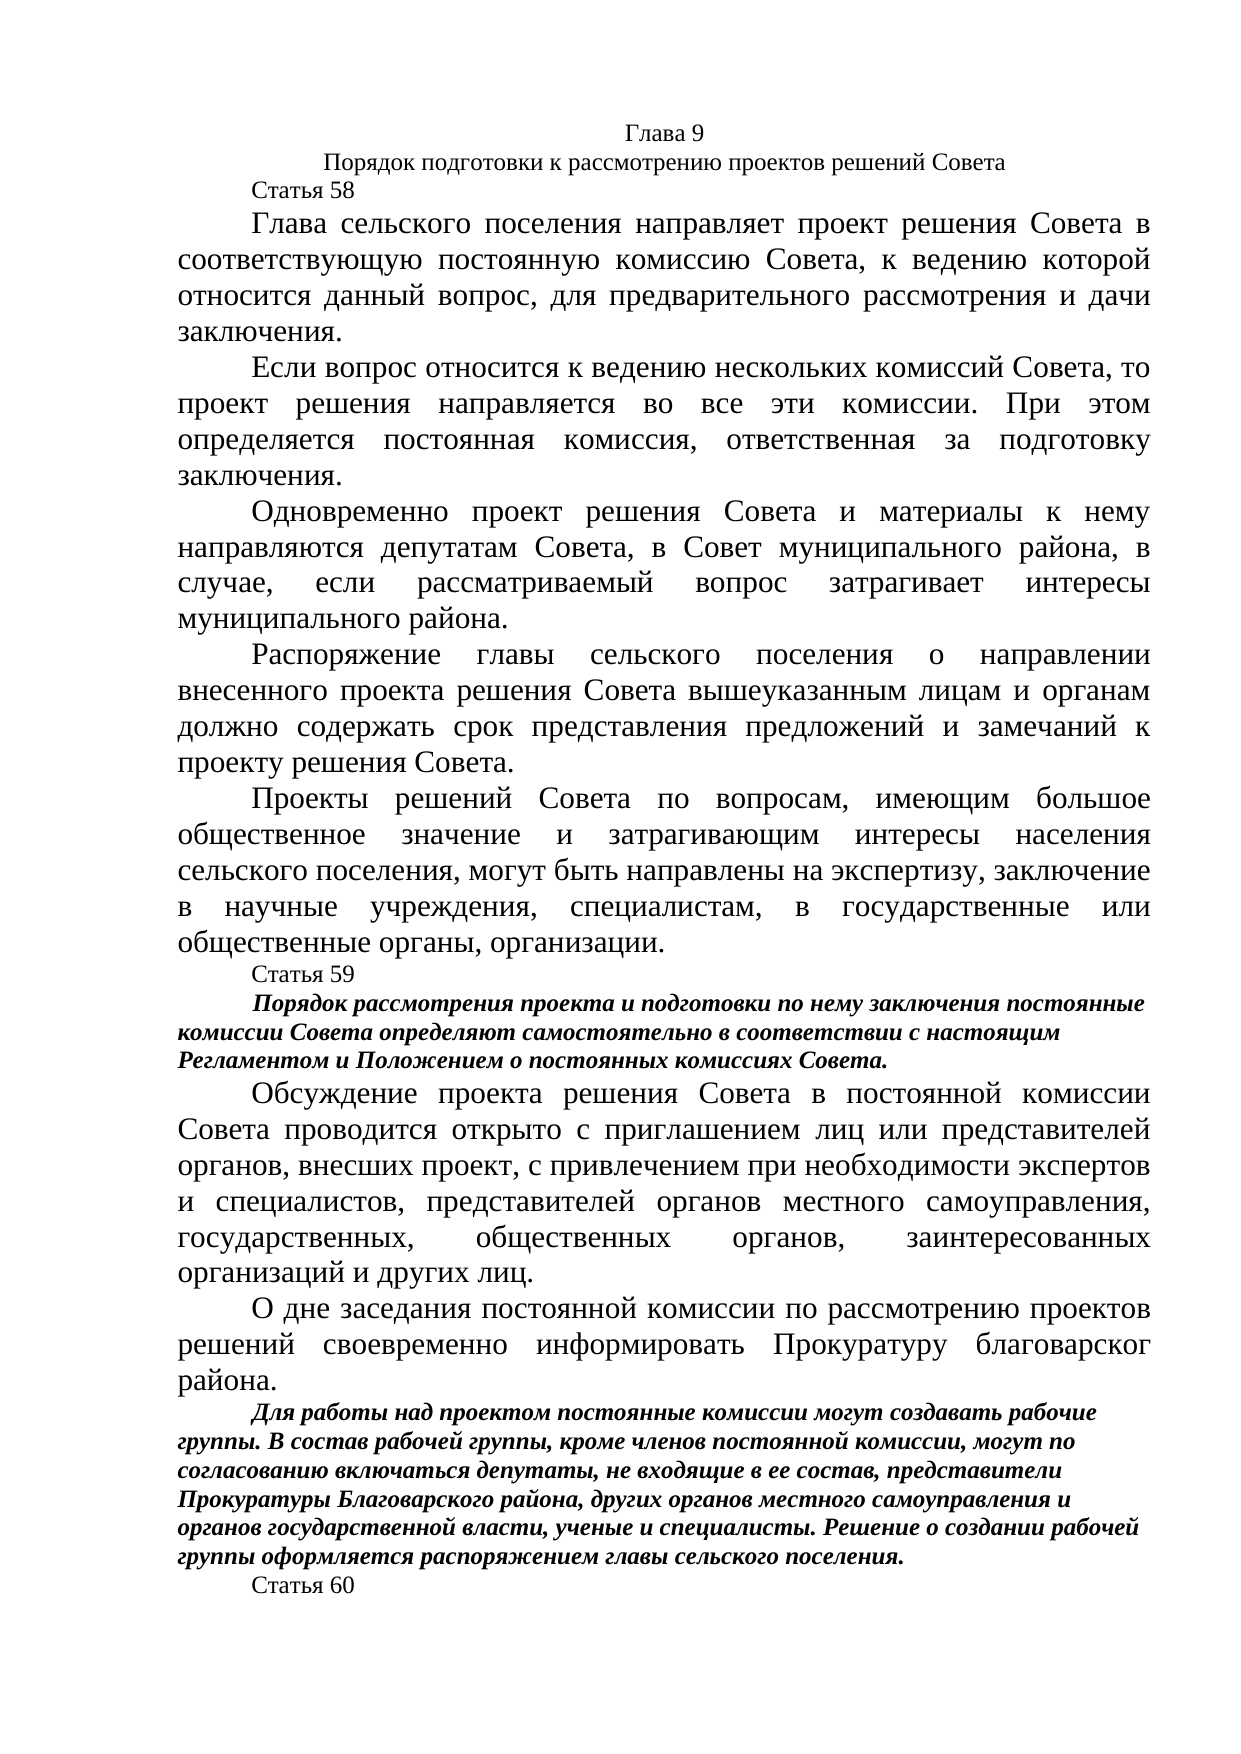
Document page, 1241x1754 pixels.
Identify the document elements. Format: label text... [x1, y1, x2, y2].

text Глава сельского поселения направляет проект решения Совета в соответствующую постоянную комиссию Совета, к ведению которой относится данный вопрос, для предварительного рассмотрения и дачи заключения. [177, 204, 1152, 348]
text Одновременно проект решения Совета и материалы к нему направляются депутатам Совета, в Совет муниципального района, в случае, если рассматриваемый вопрос затрагивает интересы муниципального района. [177, 492, 1152, 636]
text Порядок рассмотрения проекта и подготовки по нему заключения постоянные комиссии Совета определяют самостоятельно в соответствии с настоящим Регламентом и Положением о постоянных комиссиях Совета. [177, 988, 1152, 1074]
text Статья 59 [177, 959, 1152, 988]
text Статья 60 [177, 1570, 1152, 1599]
text Проекты решений Совета по вопросам, имеющим большое общественное значение и затрагивающим интересы населения сельского поселения, могут быть направлены на экспертизу, заключение в научные учреждения, специалистам, в государственные или общественные органы, организации. [177, 779, 1152, 959]
text Обсуждение проекта решения Совета в постоянной комиссии Совета проводится открыто с приглашением лиц или представителей органов, внесших проект, с привлечением при необходимости экспертов и специалистов, представителей органов местного самоуправления, государственных, общественных органов, заинтересованных организаций и других лиц. [177, 1074, 1152, 1290]
text Порядок подготовки к рассмотрению проектов решений Совета [177, 147, 1152, 176]
text Глава 9 [177, 118, 1152, 147]
text О дне заседания постоянной комиссии по рассмотрению проектов решений своевременно информировать Прокуратуру благоварског района. [177, 1290, 1152, 1397]
text Распоряжение главы сельского поселения о направлении внесенного проекта решения Совета вышеуказанным лицам и органам должно содержать срок представления предложений и замечаний к проекту решения Совета. [177, 636, 1152, 779]
text Для работы над проектом постоянные комиссии могут создавать рабочие группы. В состав рабочей группы, кроме членов постоянной комиссии, могут по согласованию включаться депутаты, не входящие в ее состав, представители Прокуратуры Благоварского района, других органов местного самоуправления и органов государственной власти, ученые и специалисты. Решение о создании рабочей группы оформляется распоряжением главы сельского поселения. [177, 1397, 1152, 1570]
text Статья 58 [177, 176, 1152, 204]
text Если вопрос относится к ведению нескольких комиссий Совета, то проект решения направляется во все эти комиссии. При этом определяется постоянная комиссия, ответственная за подготовку заключения. [177, 348, 1152, 492]
